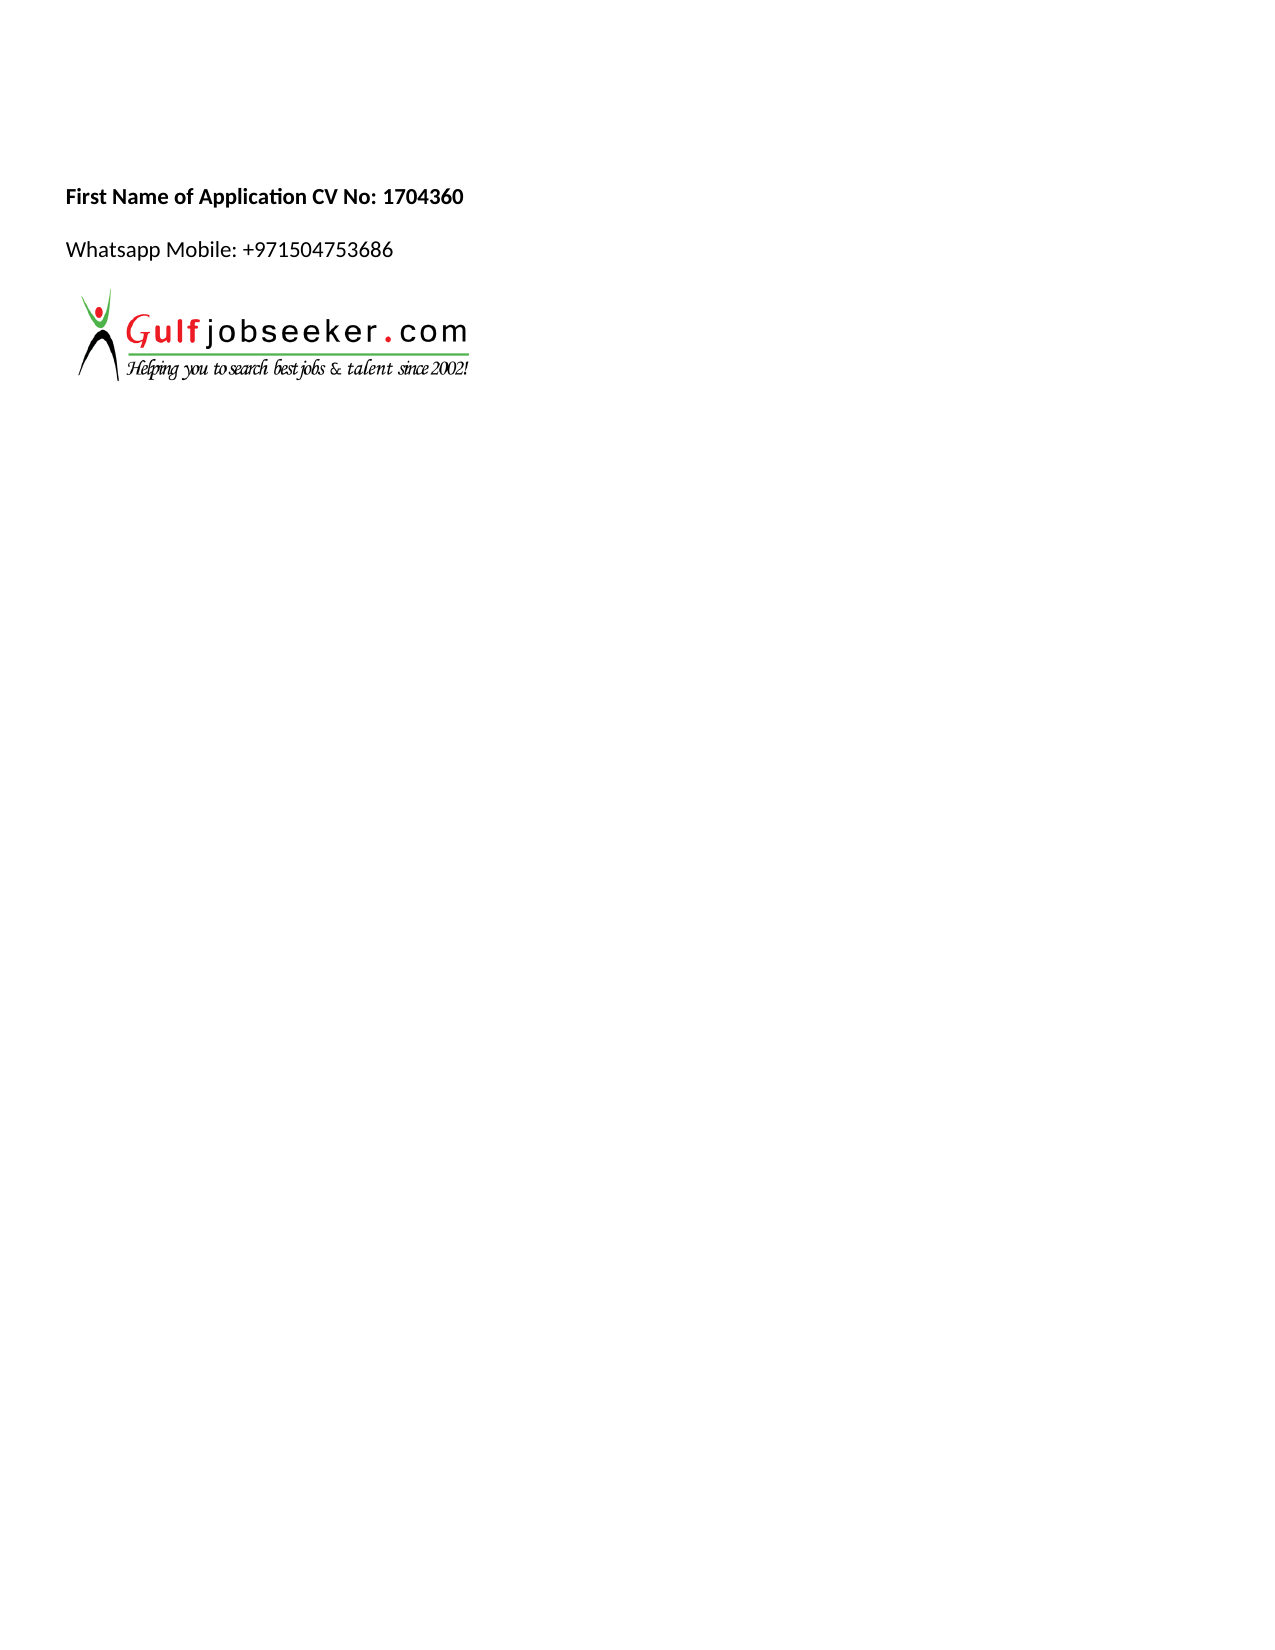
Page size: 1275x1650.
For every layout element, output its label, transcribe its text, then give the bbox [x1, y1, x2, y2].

text Whatsapp Mobile: +971504753686 [66, 235, 1181, 263]
picture [65, 288, 493, 384]
text First Name of Application CV No: 1704360 [66, 182, 1181, 210]
